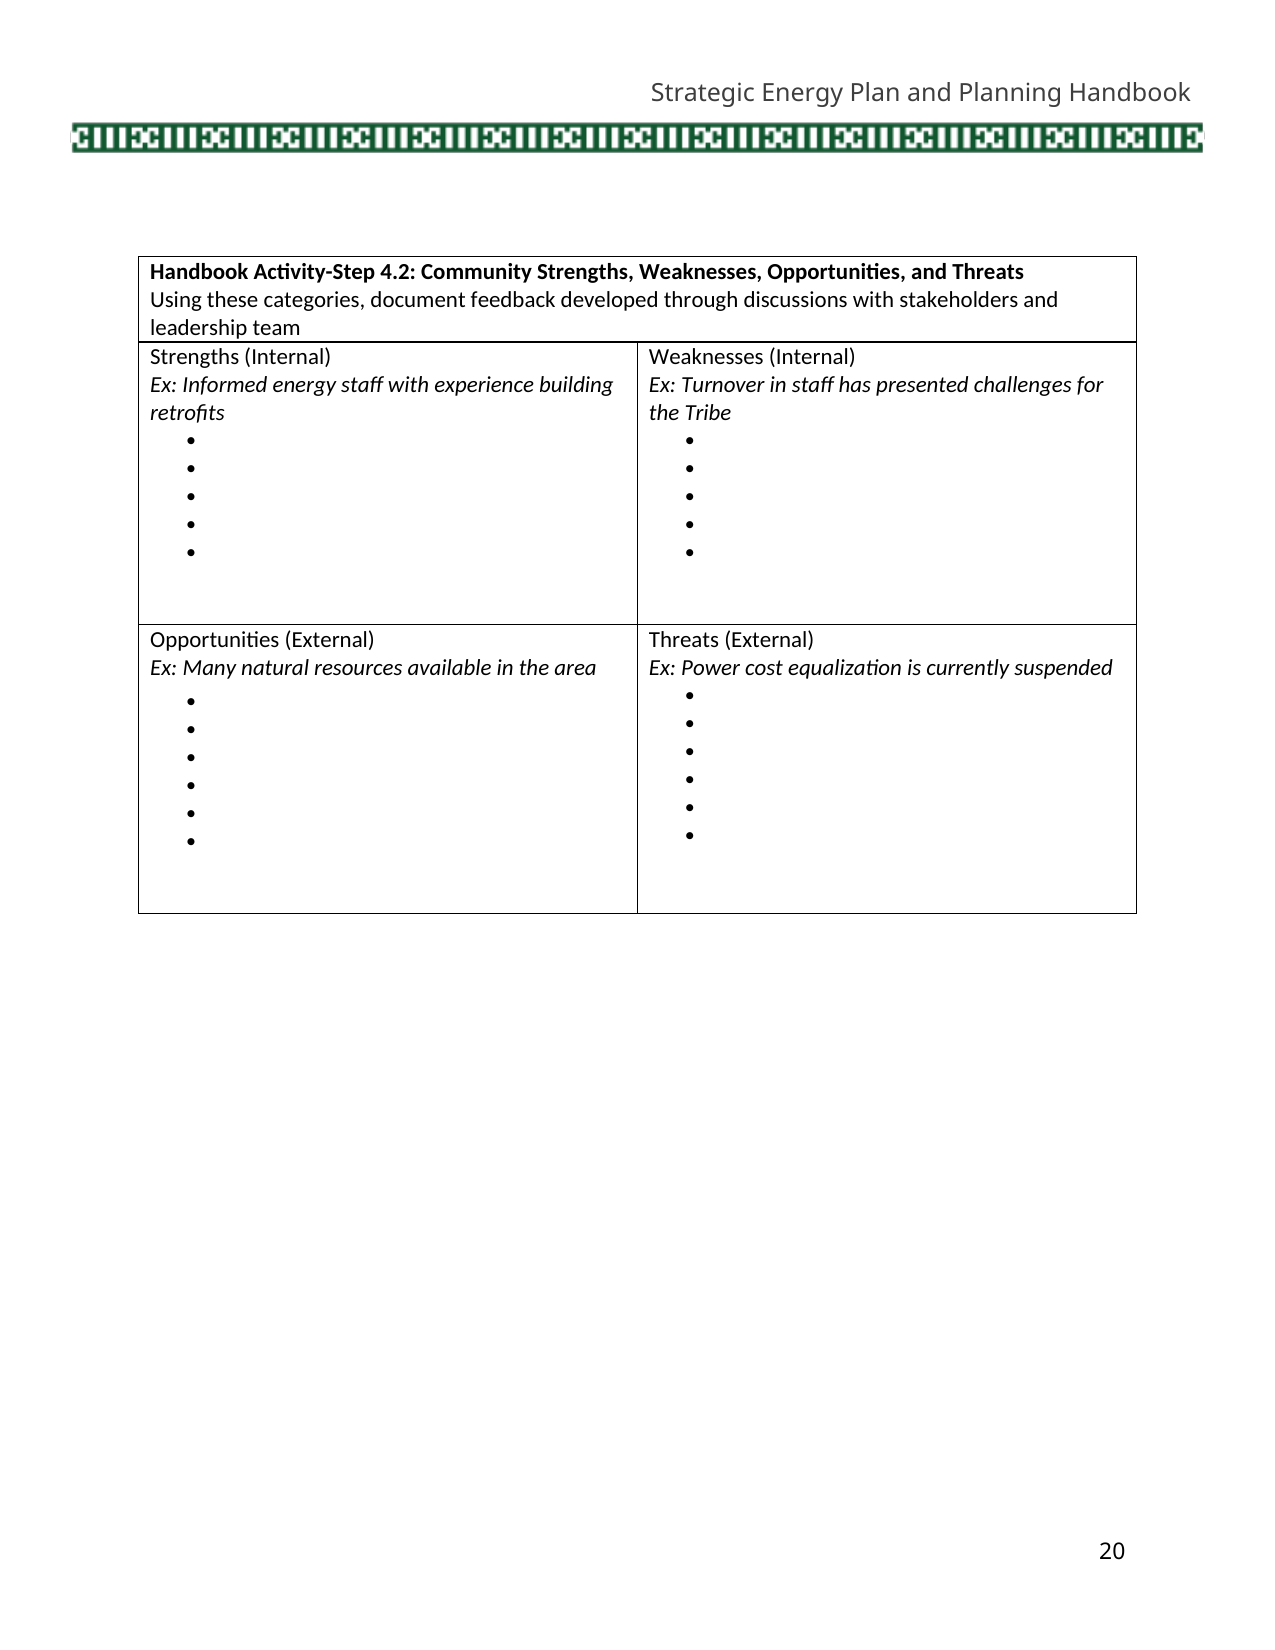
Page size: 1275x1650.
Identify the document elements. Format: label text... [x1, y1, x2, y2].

table_cell Strengths (Internal) Ex: Informed energy staff with experience building retrofits [139, 343, 637, 624]
table_cell Weaknesses (Internal) Ex: Turnover in staff has presented challenges for the Tribe [638, 343, 1136, 624]
table_cell Opportunities (External) Ex: Many natural resources available in the area [139, 625, 637, 912]
table_cell Threats (External) Ex: Power cost equalization is currently suspended [638, 625, 1136, 912]
table_header Handbook Activity-Step 4.2: Community Strengths, Weaknesses, Opportunities, and Threats Using these categories, document feedback developed through discussions with stakeholders and leadership team [139, 257, 1136, 341]
